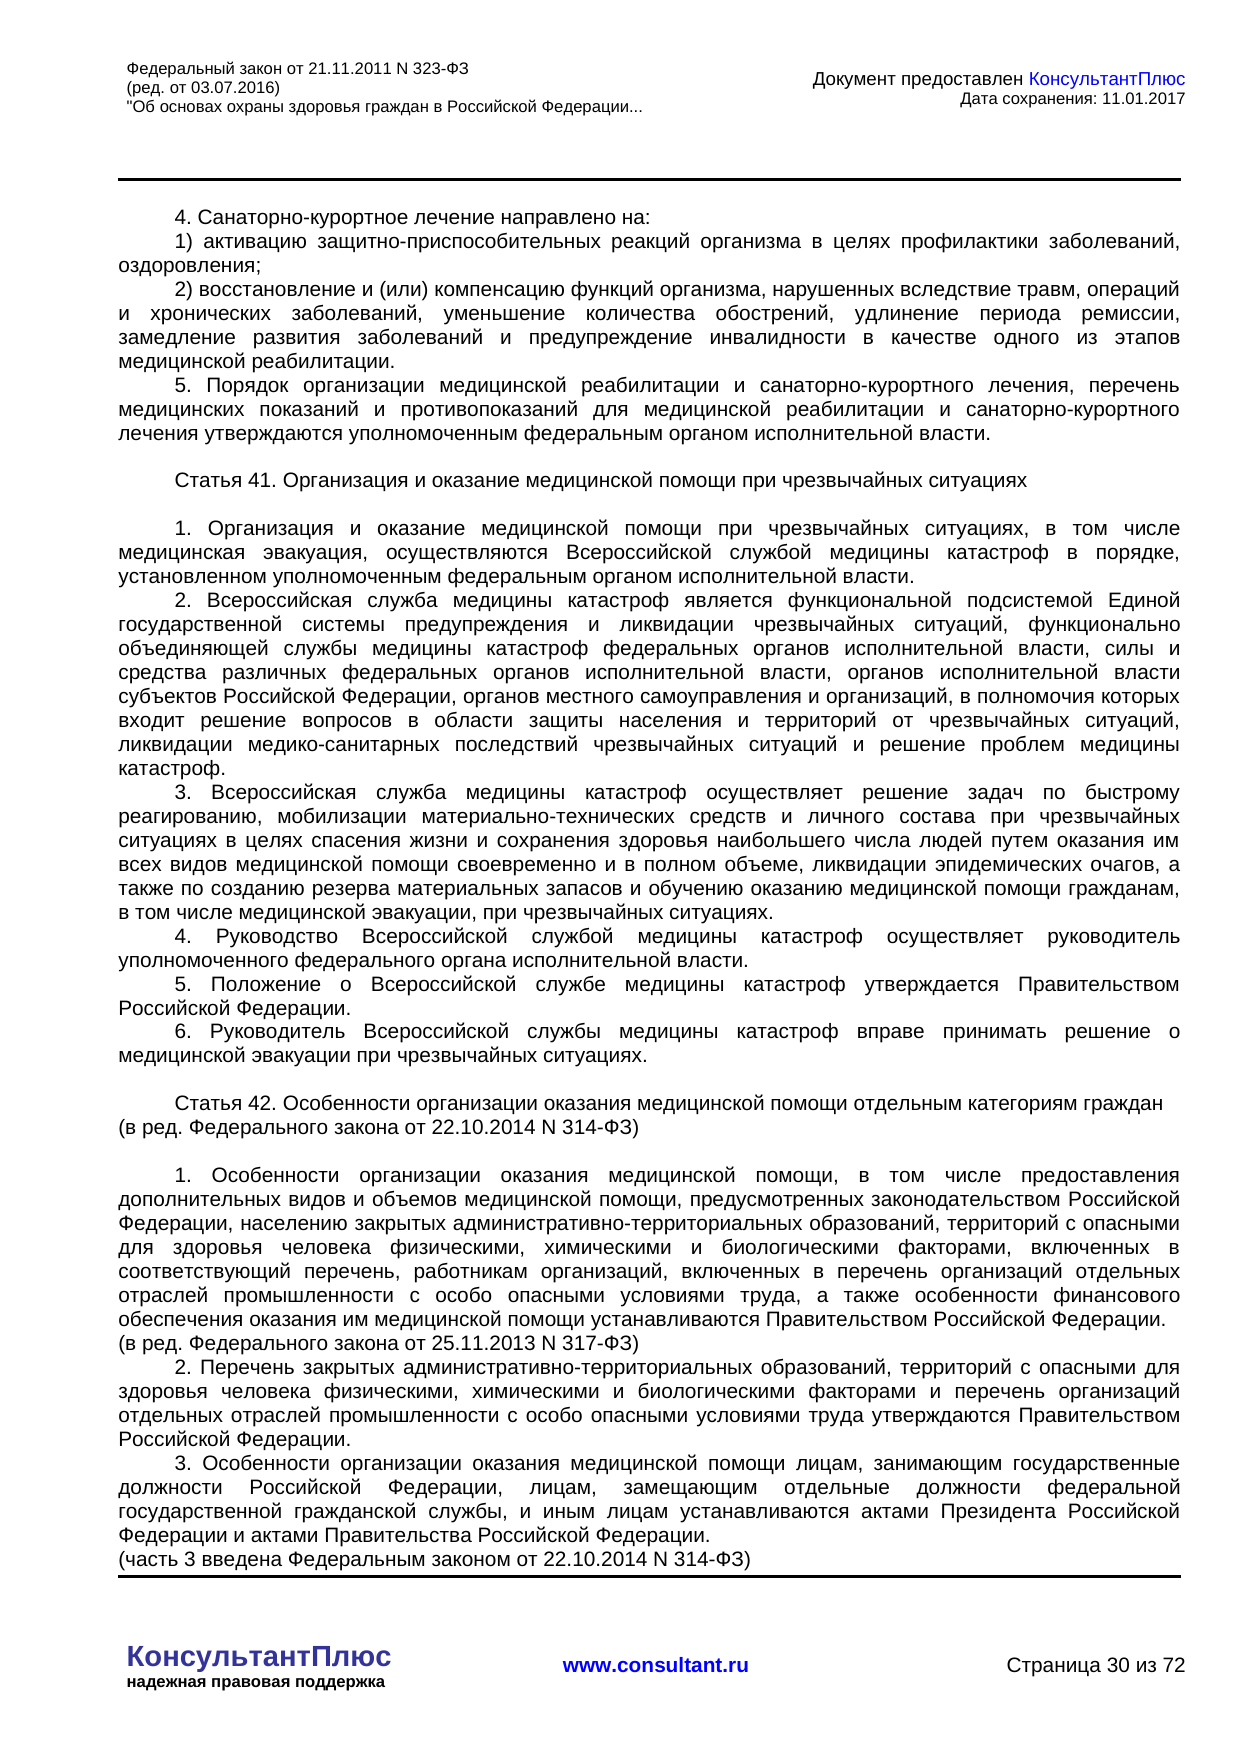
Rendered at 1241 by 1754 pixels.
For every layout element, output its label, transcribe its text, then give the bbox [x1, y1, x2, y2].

text (часть 3 введена Федеральным законом от 22.10.2014 N 314-ФЗ) [118, 1546, 1181, 1570]
text 5. Порядок организации медицинской реабилитации и санаторно-курортного лечения, перечень медицинских показаний и противопоказаний для медицинской реабилитации и санаторно-курортного лечения утверждаются уполномоченным федеральным органом исполнительной власти. [118, 372, 1181, 444]
text 1. Организация и оказание медицинской помощи при чрезвычайных ситуациях, в том числе медицинская эвакуация, осуществляются Всероссийской службой медицины катастроф в порядке, установленном уполномоченным федеральным органом исполнительной власти. [118, 516, 1181, 588]
text 2) восстановление и (или) компенсацию функций организма, нарушенных вследствие травм, операций и хронических заболеваний, уменьшение количества обострений, удлинение периода ремиссии, замедление развития заболеваний и предупреждение инвалидности в качестве одного из этапов медицинской реабилитации. [118, 277, 1181, 372]
text 3. Всероссийская служба медицины катастроф осуществляет решение задач по быстрому реагированию, мобилизации материально-технических средств и личного состава при чрезвычайных ситуациях в целях спасения жизни и сохранения здоровья наибольшего числа людей путем оказания им всех видов медицинской помощи своевременно и в полном объеме, ликвидации эпидемических очагов, а также по созданию резерва материальных запасов и обучению оказанию медицинской помощи гражданам, в том числе медицинской эвакуации, при чрезвычайных ситуациях. [118, 780, 1181, 923]
text 4. Руководство Всероссийской службой медицины катастроф осуществляет руководитель уполномоченного федерального органа исполнительной власти. [118, 923, 1181, 971]
text 6. Руководитель Всероссийской службы медицины катастроф вправе принимать решение о медицинской эвакуации при чрезвычайных ситуациях. [118, 1019, 1181, 1067]
text Статья 42. Особенности организации оказания медицинской помощи отдельным категориям граждан [118, 1091, 1181, 1115]
text 3. Особенности организации оказания медицинской помощи лицам, занимающим государственные должности Российской Федерации, лицам, замещающим отдельные должности федеральной государственной гражданской службы, и иным лицам устанавливаются актами Президента Российской Федерации и актами Правительства Российской Федерации. [118, 1451, 1181, 1546]
text (в ред. Федерального закона от 22.10.2014 N 314-ФЗ) [118, 1115, 1181, 1139]
text 2. Перечень закрытых административно-территориальных образований, территорий с опасными для здоровья человека физическими, химическими и биологическими факторами и перечень организаций отдельных отраслей промышленности с особо опасными условиями труда утверждаются Правительством Российской Федерации. [118, 1355, 1181, 1451]
text 5. Положение о Всероссийской службе медицины катастроф утверждается Правительством Российской Федерации. [118, 971, 1181, 1019]
text 4. Санаторно-курортное лечение направлено на: [118, 205, 1181, 229]
text (в ред. Федерального закона от 25.11.2013 N 317-ФЗ) [118, 1331, 1181, 1355]
text 1) активацию защитно-приспособительных реакций организма в целях профилактики заболеваний, оздоровления; [118, 229, 1181, 277]
text Статья 41. Организация и оказание медицинской помощи при чрезвычайных ситуациях [118, 468, 1181, 492]
text 2. Всероссийская служба медицины катастроф является функциональной подсистемой Единой государственной системы предупреждения и ликвидации чрезвычайных ситуаций, функционально объединяющей службы медицины катастроф федеральных органов исполнительной власти, силы и средства различных федеральных органов исполнительной власти, органов исполнительной власти субъектов Российской Федерации, органов местного самоуправления и организаций, в полномочия которых входит решение вопросов в области защиты населения и территорий от чрезвычайных ситуаций, ликвидации медико-санитарных последствий чрезвычайных ситуаций и решение проблем медицины катастроф. [118, 588, 1181, 780]
text 1. Особенности организации оказания медицинской помощи, в том числе предоставления дополнительных видов и объемов медицинской помощи, предусмотренных законодательством Российской Федерации, населению закрытых административно-территориальных образований, территорий с опасными для здоровья человека физическими, химическими и биологическими факторами, включенных в соответствующий перечень, работникам организаций, включенных в перечень организаций отдельных отраслей промышленности с особо опасными условиями труда, а также особенности финансового обеспечения оказания им медицинской помощи устанавливаются Правительством Российской Федерации. [118, 1163, 1181, 1331]
